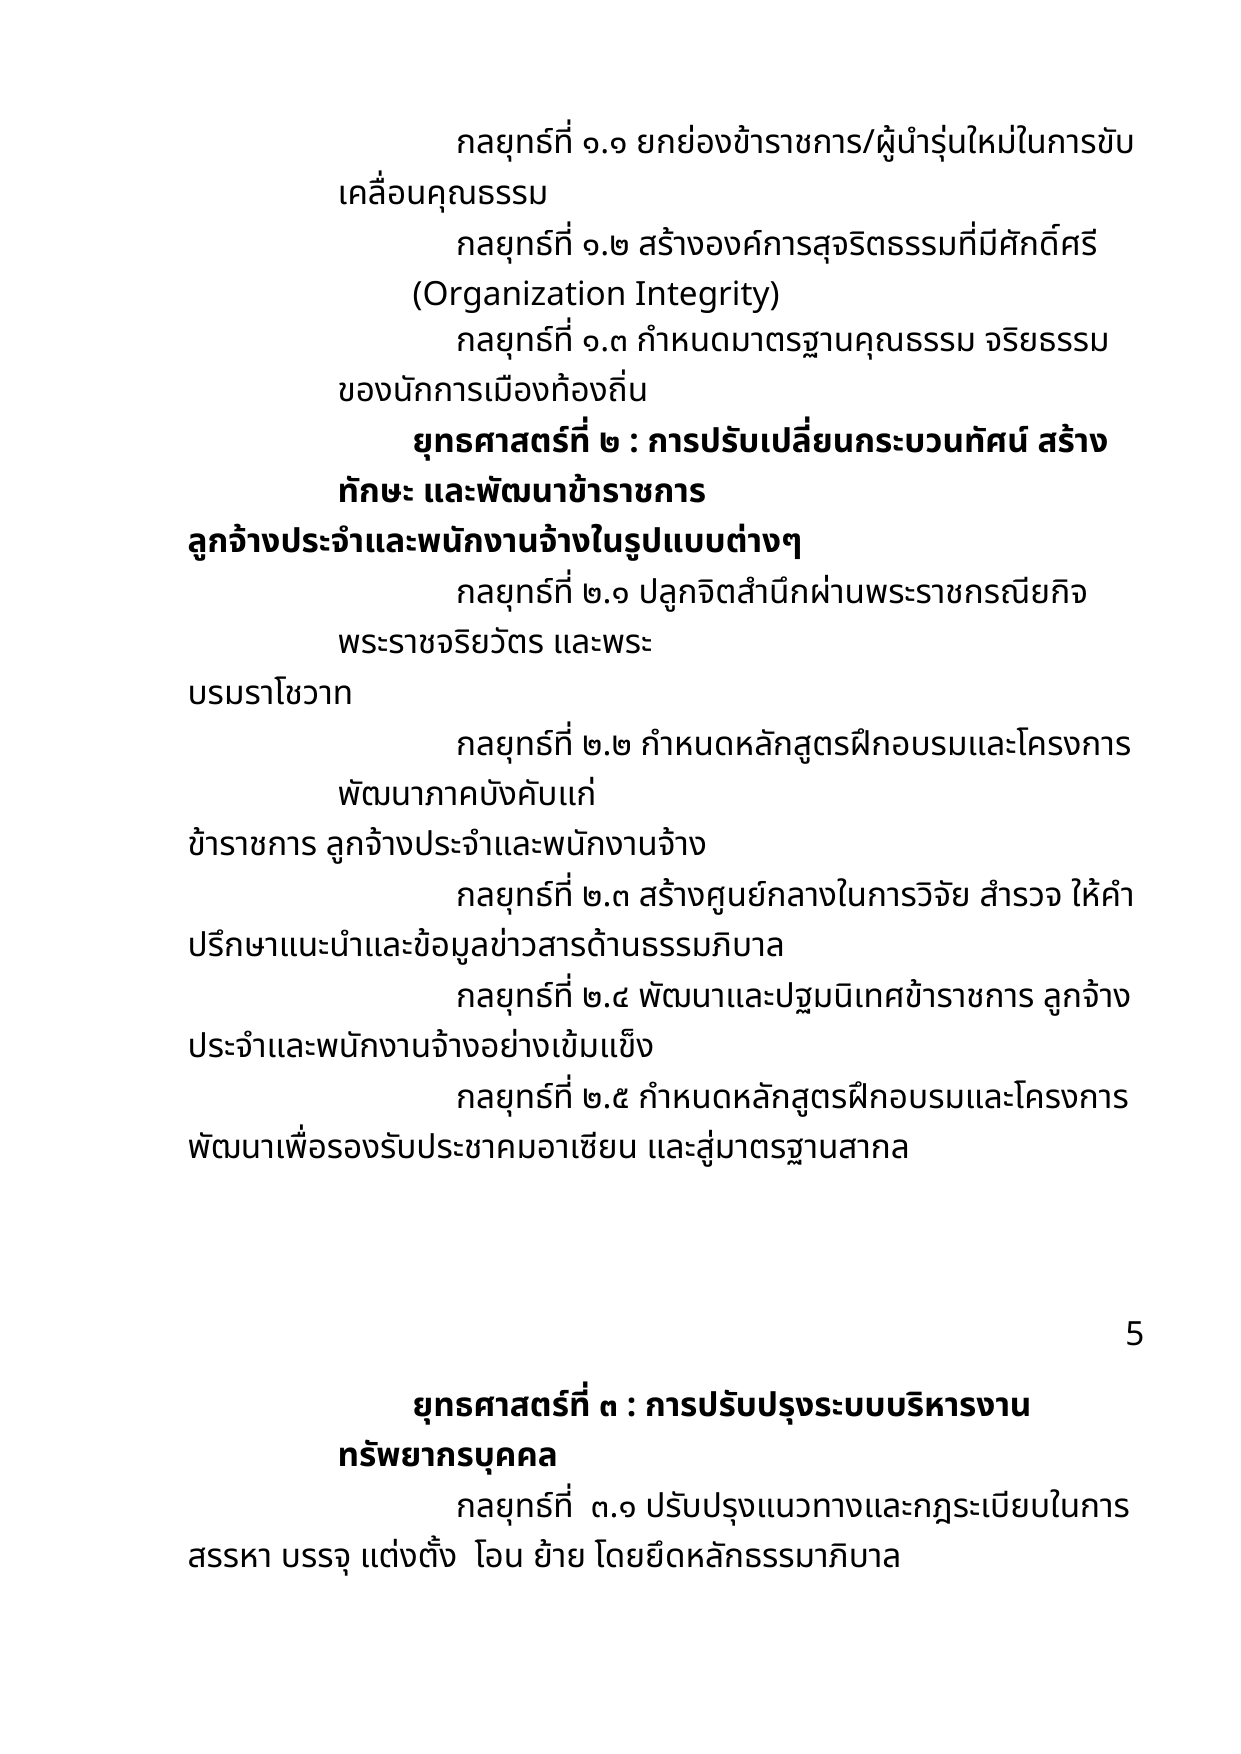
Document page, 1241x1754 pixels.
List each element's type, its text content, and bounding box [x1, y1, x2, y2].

text ยุทธศาสตร์ที่ ๓ : การปรับปรุงระบบบริหารงานทรัพยากรบุคคล [337, 1381, 1144, 1482]
text กลยุทธ์ที่ ๒.๑ ปลูกจิตสำนึกผ่านพระราชกรณียกิจ พระราชจริยวัตร และพระ [337, 568, 1144, 669]
text กลยุทธ์ที่ ๑.๑ ยกย่องข้าราชการ/ผู้นำรุ่นใหม่ในการขับเคลื่อนคุณธรรม [337, 118, 1144, 219]
text กลยุทธ์ที่ ๒.๔ พัฒนาและปฐมนิเทศข้าราชการ ลูกจ้างประจำและพนักงานจ้างอย่างเข้มแข็ง [187, 972, 1144, 1073]
text กลยุทธ์ที่ ๑.๒ สร้างองค์การสุจริตธรรมที่มีศักดิ์ศรี (Organization Integrity) [412, 219, 1144, 315]
text กลยุทธ์ที่ ๒.๓ สร้างศูนย์กลางในการวิจัย สำรวจ ให้คำปรึกษาแนะนำและข้อมูลข่าวสารด้านธรรมภิบาล [187, 871, 1144, 972]
text ยุทธศาสตร์ที่ ๒ : การปรับเปลี่ยนกระบวนทัศน์ สร้างทักษะ และพัฒนาข้าราชการ [337, 416, 1144, 517]
text กลยุทธ์ที่ ๓.๑ ปรับปรุงแนวทางและกฎระเบียบในการสรรหา บรรจุ แต่งตั้ง โอน ย้าย โดยยึดหลักธรรมาภิบาล [187, 1482, 1144, 1583]
text กลยุทธ์ที่ ๑.๓ กำหนดมาตรฐานคุณธรรม จริยธรรมของนักการเมืองท้องถิ่น [337, 315, 1144, 416]
text 5 [187, 1310, 1144, 1356]
text ข้าราชการ ลูกจ้างประจำและพนักงานจ้าง [187, 820, 1144, 871]
text ลูกจ้างประจำและพนักงานจ้างในรูปแบบต่างๆ [187, 517, 1144, 568]
text บรมราโชวาท [187, 669, 1144, 719]
text กลยุทธ์ที่ ๒.๕ กำหนดหลักสูตรฝึกอบรมและโครงการพัฒนาเพื่อรองรับประชาคมอาเซียน และสู่มาตรฐานสากล [187, 1073, 1144, 1174]
text กลยุทธ์ที่ ๒.๒ กำหนดหลักสูตรฝึกอบรมและโครงการพัฒนาภาคบังคับแก่ [337, 719, 1144, 820]
